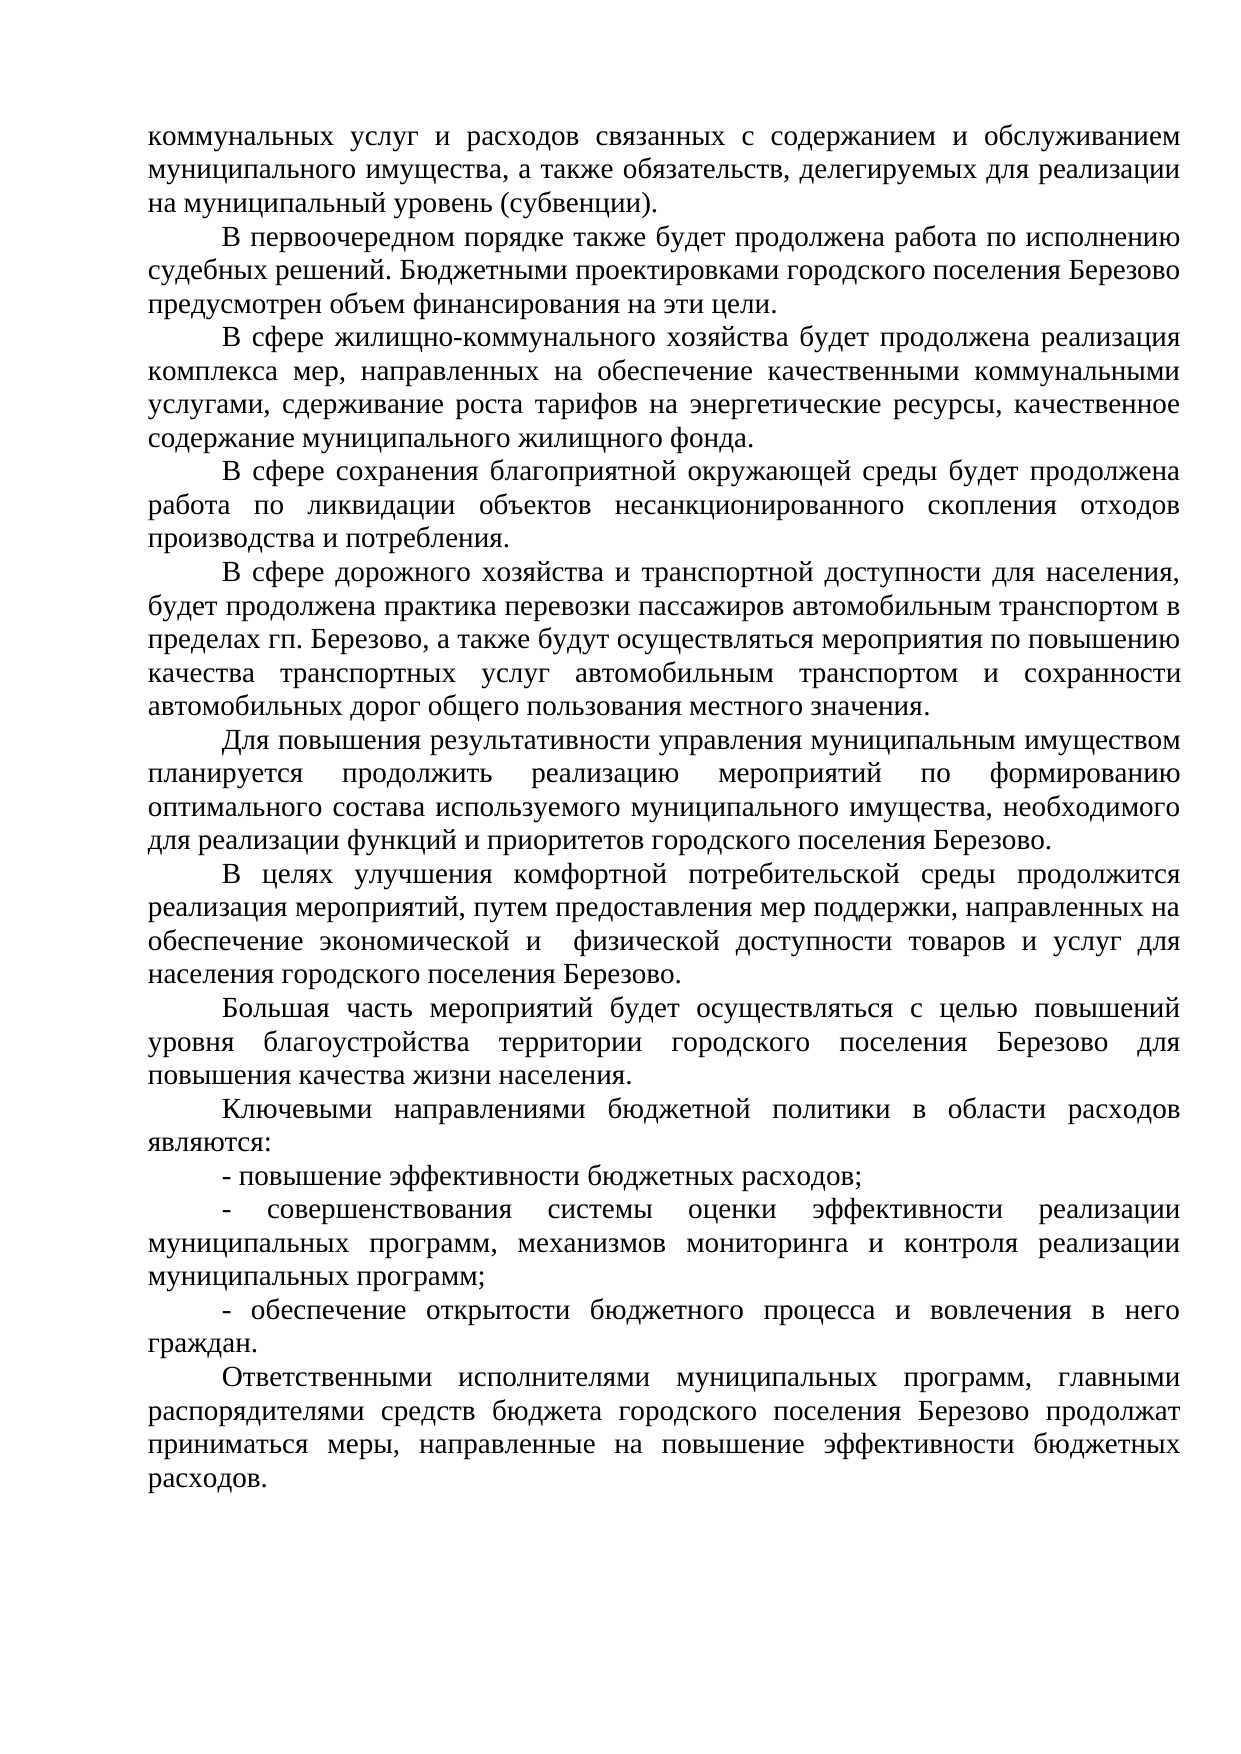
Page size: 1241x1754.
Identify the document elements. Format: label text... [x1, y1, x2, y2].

text - совершенствования системы оценки эффективности реализации муниципальных программ, механизмов мониторинга и контроля реализации муниципальных программ; [148, 1191, 1181, 1292]
text В сфере сохранения благоприятной окружающей среды будет продолжена работа по ликвидации объектов несанкционированного скопления отходов производства и потребления. [148, 453, 1181, 554]
text - обеспечение открытости бюджетного процесса и вовлечения в него граждан. [148, 1292, 1181, 1359]
text Большая часть мероприятий будет осуществляться с целью повышений уровня благоустройства территории городского поселения Березово для повышения качества жизни населения. [148, 990, 1181, 1091]
text Ключевыми направлениями бюджетной политики в области расходов являются: [148, 1091, 1181, 1158]
text В сфере жилищно-коммунального хозяйства будет продолжена реализация комплекса мер, направленных на обеспечение качественными коммунальными услугами, сдерживание роста тарифов на энергетические ресурсы, качественное содержание муниципального жилищного фонда. [148, 319, 1181, 453]
text - повышение эффективности бюджетных расходов; [148, 1158, 1181, 1191]
text В целях улучшения комфортной потребительской среды продолжится реализация мероприятий, путем предоставления мер поддержки, направленных на обеспечение экономической и физической доступности товаров и услуг для населения городского поселения Березово. [148, 856, 1181, 990]
text В первоочередном порядке также будет продолжена работа по исполнению судебных решений. Бюджетными проектировками городского поселения Березово предусмотрен объем финансирования на эти цели. [148, 219, 1181, 319]
text Для повышения результативности управления муниципальным имуществом планируется продолжить реализацию мероприятий по формированию оптимального состава используемого муниципального имущества, необходимого для реализации функций и приоритетов городского поселения Березово. [148, 722, 1181, 856]
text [148, 118, 1181, 219]
text Ответственными исполнителями муниципальных программ, главными распорядителями средств бюджета городского поселения Березово продолжат приниматься меры, направленные на повышение эффективности бюджетных расходов. [148, 1359, 1181, 1493]
text В сфере дорожного хозяйства и транспортной доступности для населения, будет продолжена практика перевозки пассажиров автомобильным транспортом в пределах гп. Березово, а также будут осуществляться мероприятия по повышению качества транспортных услуг автомобильным транспортом и сохранности автомобильных дорог общего пользования местного значения. [148, 554, 1181, 722]
